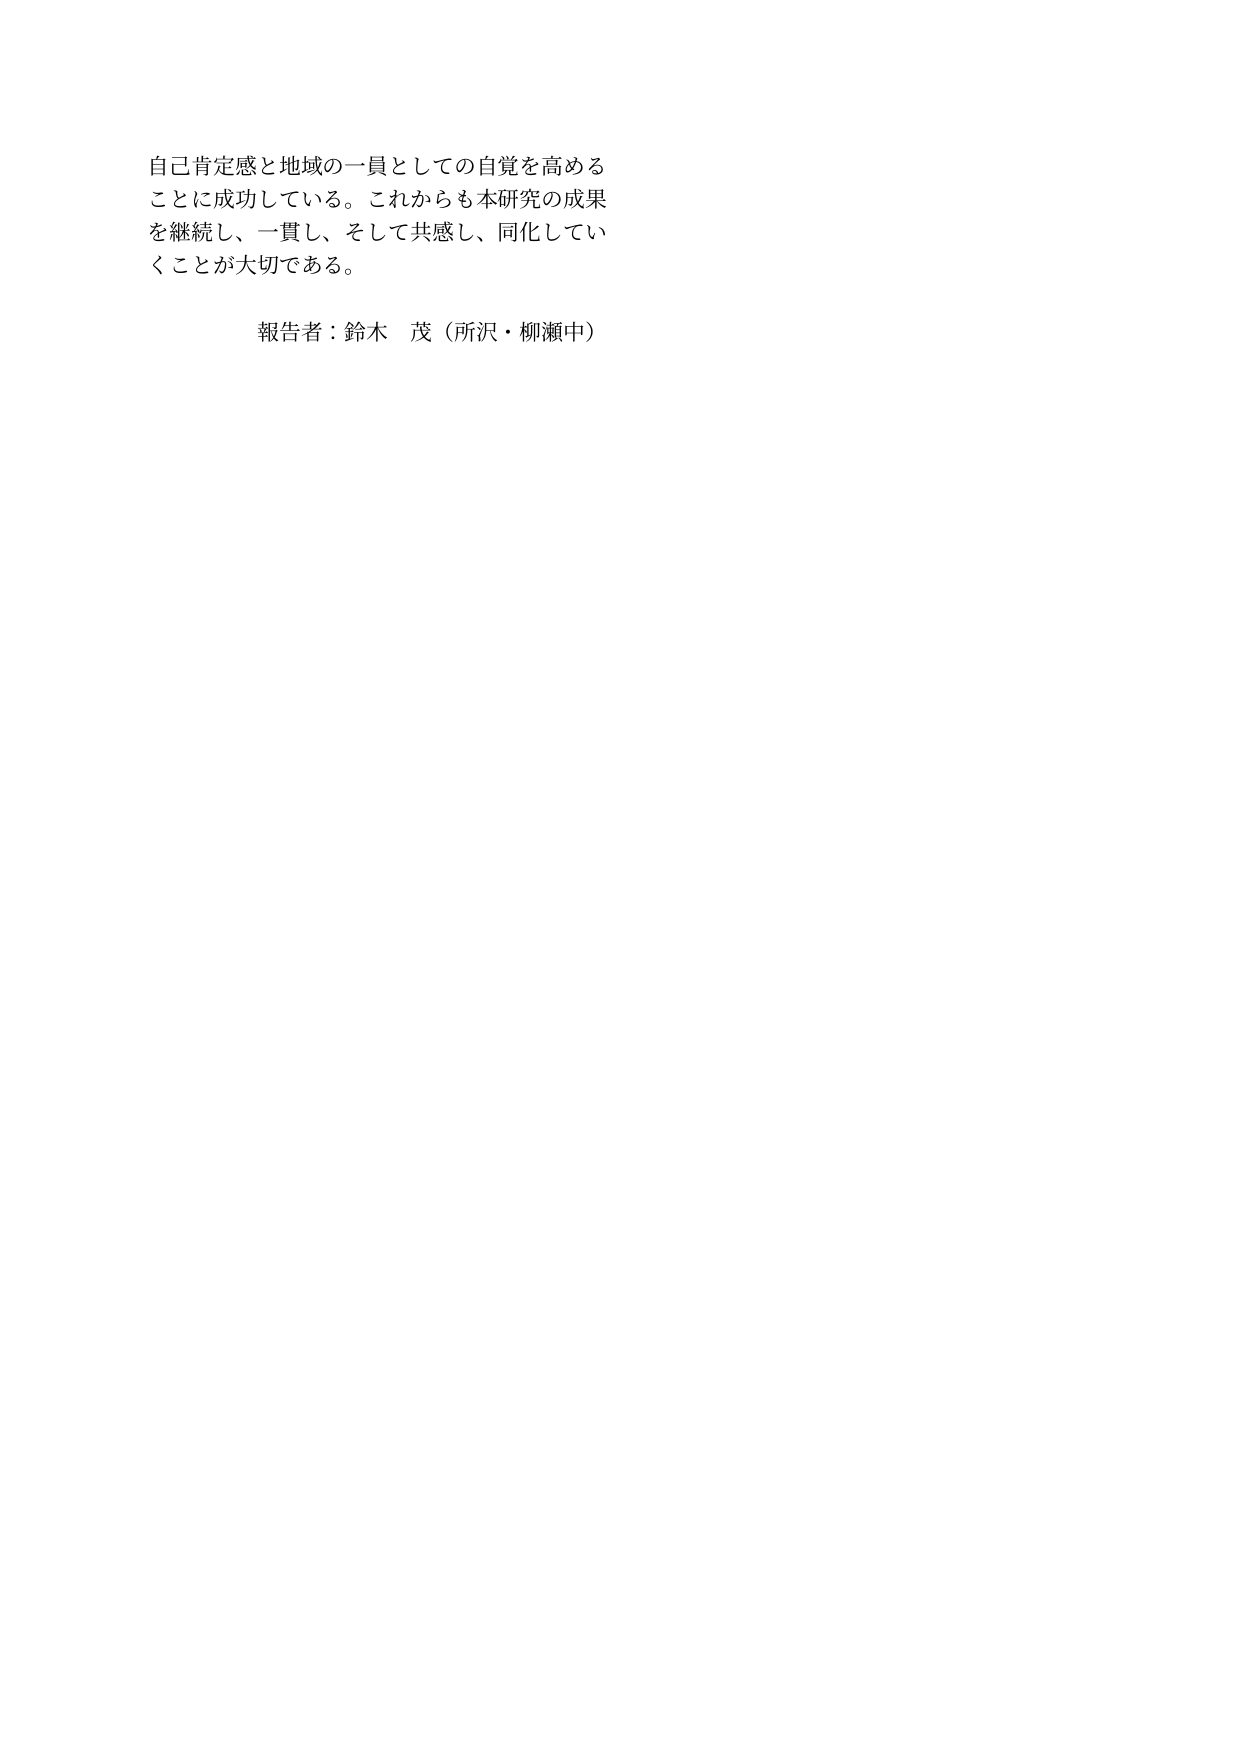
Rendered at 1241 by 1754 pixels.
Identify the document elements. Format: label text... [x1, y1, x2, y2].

text 報告者：鈴木 茂（所沢・柳瀬中） [148, 314, 607, 347]
